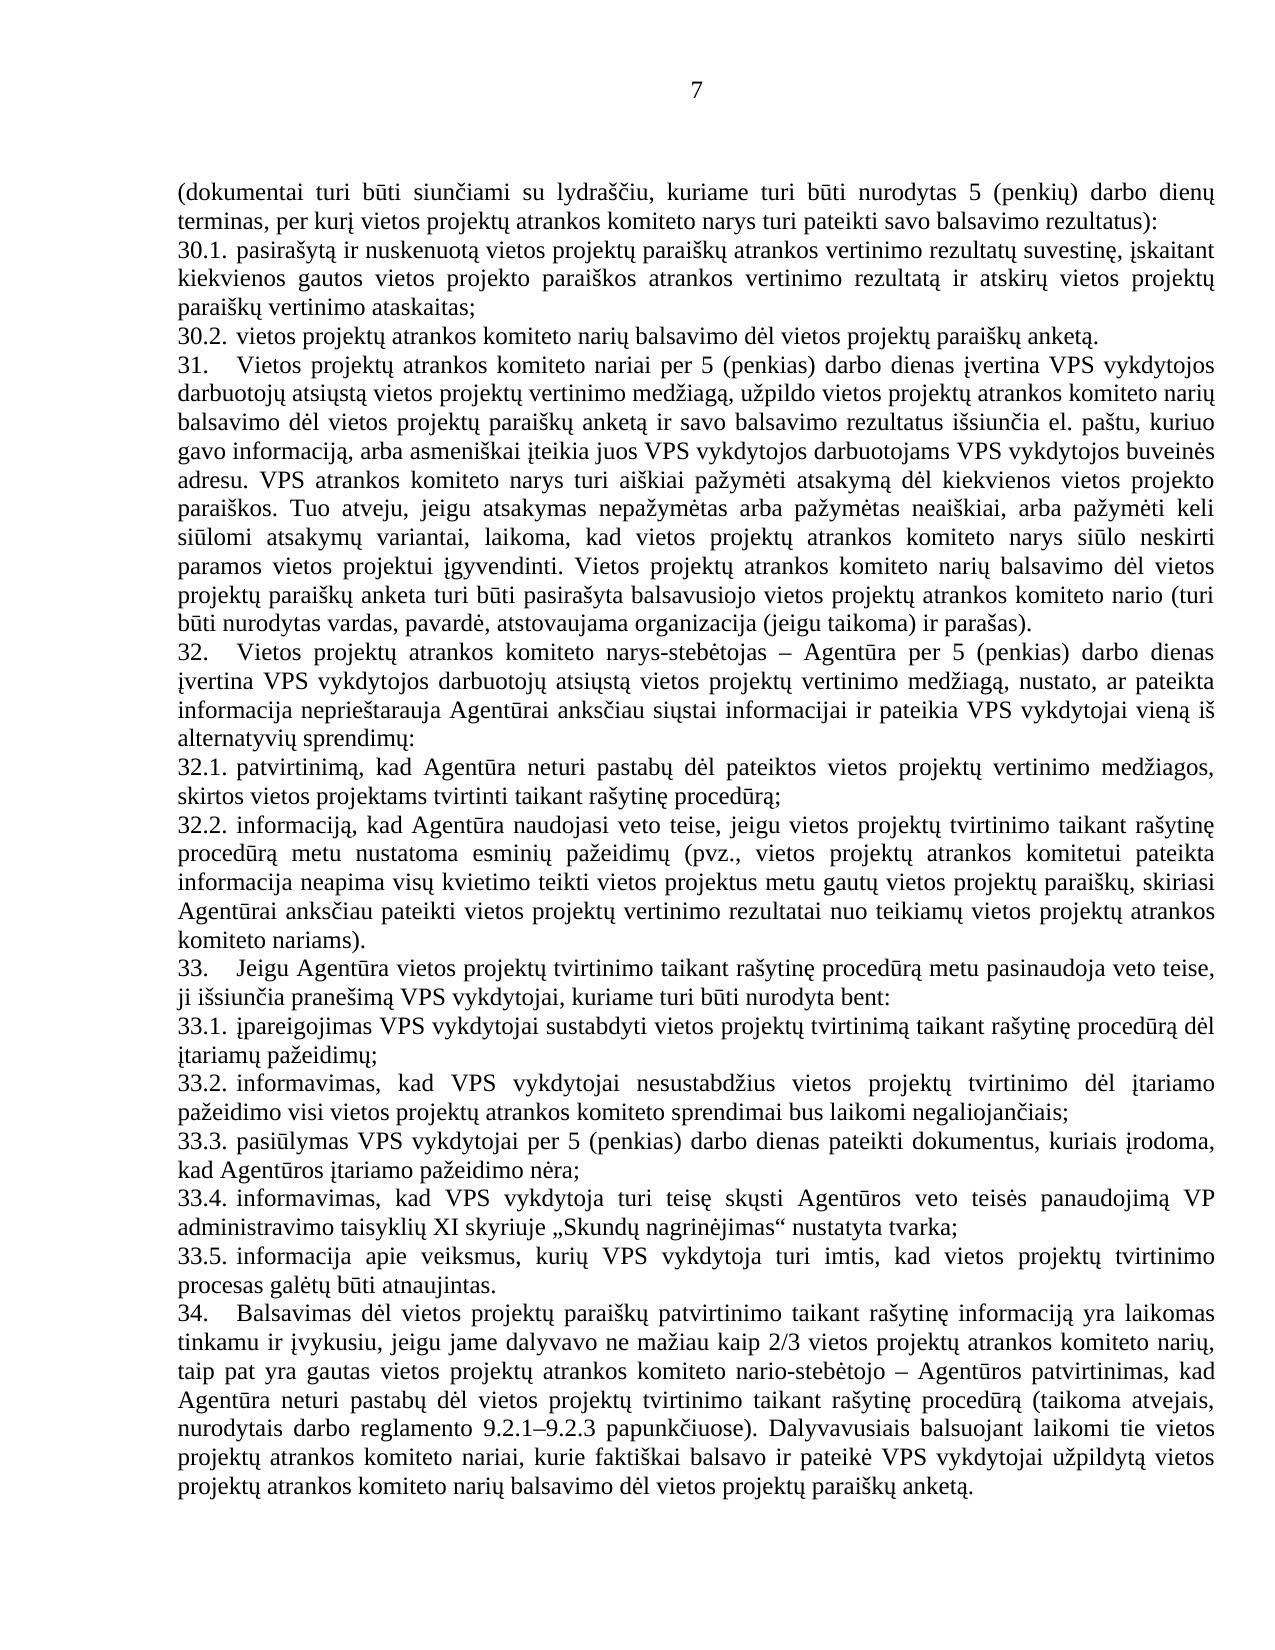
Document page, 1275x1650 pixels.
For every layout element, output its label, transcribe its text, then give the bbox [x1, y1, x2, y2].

text 34. Balsavimas dėl vietos projektų paraiškų patvirtinimo taikant rašytinę informaciją yra laikomas tinkamu ir įvykusiu, jeigu jame dalyvavo ne mažiau kaip 2/3 vietos projektų atrankos komiteto narių, taip pat yra gautas vietos projektų atrankos komiteto nario-stebėtojo – Agentūros patvirtinimas, kad Agentūra neturi pastabų dėl vietos projektų tvirtinimo taikant rašytinę procedūrą (taikoma atvejais, nurodytais darbo reglamento 9.2.1–9.2.3 papunkčiuose). Dalyvavusiais balsuojant laikomi tie vietos projektų atrankos komiteto nariai, kurie faktiškai balsavo ir pateikė VPS vykdytojai užpildytą vietos projektų atrankos komiteto narių balsavimo dėl vietos projektų paraiškų anketą. [177, 1298, 1216, 1500]
text 31. Vietos projektų atrankos komiteto nariai per 5 (penkias) darbo dienas įvertina VPS vykdytojos darbuotojų atsiųstą vietos projektų vertinimo medžiagą, užpildo vietos projektų atrankos komiteto narių balsavimo dėl vietos projektų paraiškų anketą ir savo balsavimo rezultatus išsiunčia el. paštu, kuriuo gavo informaciją, arba asmeniškai įteikia juos VPS vykdytojos darbuotojams VPS vykdytojos buveinės adresu. VPS atrankos komiteto narys turi aiškiai pažymėti atsakymą dėl kiekvienos vietos projekto paraiškos. Tuo atveju, jeigu atsakymas nepažymėtas arba pažymėtas neaiškiai, arba pažymėti keli siūlomi atsakymų variantai, laikoma, kad vietos projektų atrankos komiteto narys siūlo neskirti paramos vietos projektui įgyvendinti. Vietos projektų atrankos komiteto narių balsavimo dėl vietos projektų paraiškų anketa turi būti pasirašyta balsavusiojo vietos projektų atrankos komiteto nario (turi būti nurodytas vardas, pavardė, atstovaujama organizacija (jeigu taikoma) ir parašas). [177, 350, 1216, 637]
text 32.1. patvirtinimą, kad Agentūra neturi pastabų dėl pateiktos vietos projektų vertinimo medžiagos, skirtos vietos projektams tvirtinti taikant rašytinę procedūrą; [177, 752, 1216, 810]
text 30.2. vietos projektų atrankos komiteto narių balsavimo dėl vietos projektų paraiškų anketą. [177, 321, 1216, 350]
text 33. Jeigu Agentūra vietos projektų tvirtinimo taikant rašytinę procedūrą metu pasinaudoja veto teise, ji išsiunčia pranešimą VPS vykdytojai, kuriame turi būti nurodyta bent: [177, 953, 1216, 1011]
text 33.4. informavimas, kad VPS vykdytoja turi teisę skųsti Agentūros veto teisės panaudojimą VP administravimo taisyklių XI skyriuje „Skundų nagrinėjimas“ nustatyta tvarka; [177, 1183, 1216, 1241]
text 30.1. pasirašytą ir nuskenuotą vietos projektų paraiškų atrankos vertinimo rezultatų suvestinę, įskaitant kiekvienos gautos vietos projekto paraiškos atrankos vertinimo rezultatą ir atskirų vietos projektų paraiškų vertinimo ataskaitas; [177, 235, 1216, 321]
text 33.1. įpareigojimas VPS vykdytojai sustabdyti vietos projektų tvirtinimą taikant rašytinę procedūrą dėl įtariamų pažeidimų; [177, 1011, 1216, 1068]
text 33.2. informavimas, kad VPS vykdytojai nesustabdžius vietos projektų tvirtinimo dėl įtariamo pažeidimo visi vietos projektų atrankos komiteto sprendimai bus laikomi negaliojančiais; [177, 1068, 1216, 1126]
text 32.2. informaciją, kad Agentūra naudojasi veto teise, jeigu vietos projektų tvirtinimo taikant rašytinę procedūrą metu nustatoma esminių pažeidimų (pvz., vietos projektų atrankos komitetui pateikta informacija neapima visų kvietimo teikti vietos projektus metu gautų vietos projektų paraiškų, skiriasi Agentūrai anksčiau pateikti vietos projektų vertinimo rezultatai nuo teikiamų vietos projektų atrankos komiteto nariams). [177, 810, 1216, 953]
text 33.3. pasiūlymas VPS vykdytojai per 5 (penkias) darbo dienas pateikti dokumentus, kuriais įrodoma, kad Agentūros įtariamo pažeidimo nėra; [177, 1126, 1216, 1183]
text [177, 177, 1216, 235]
text 33.5. informacija apie veiksmus, kurių VPS vykdytoja turi imtis, kad vietos projektų tvirtinimo procesas galėtų būti atnaujintas. [177, 1241, 1216, 1298]
text 32. Vietos projektų atrankos komiteto narys-stebėtojas – Agentūra per 5 (penkias) darbo dienas įvertina VPS vykdytojos darbuotojų atsiųstą vietos projektų vertinimo medžiagą, nustato, ar pateikta informacija neprieštarauja Agentūrai anksčiau siųstai informacijai ir pateikia VPS vykdytojai vieną iš alternatyvių sprendimų: [177, 637, 1216, 752]
